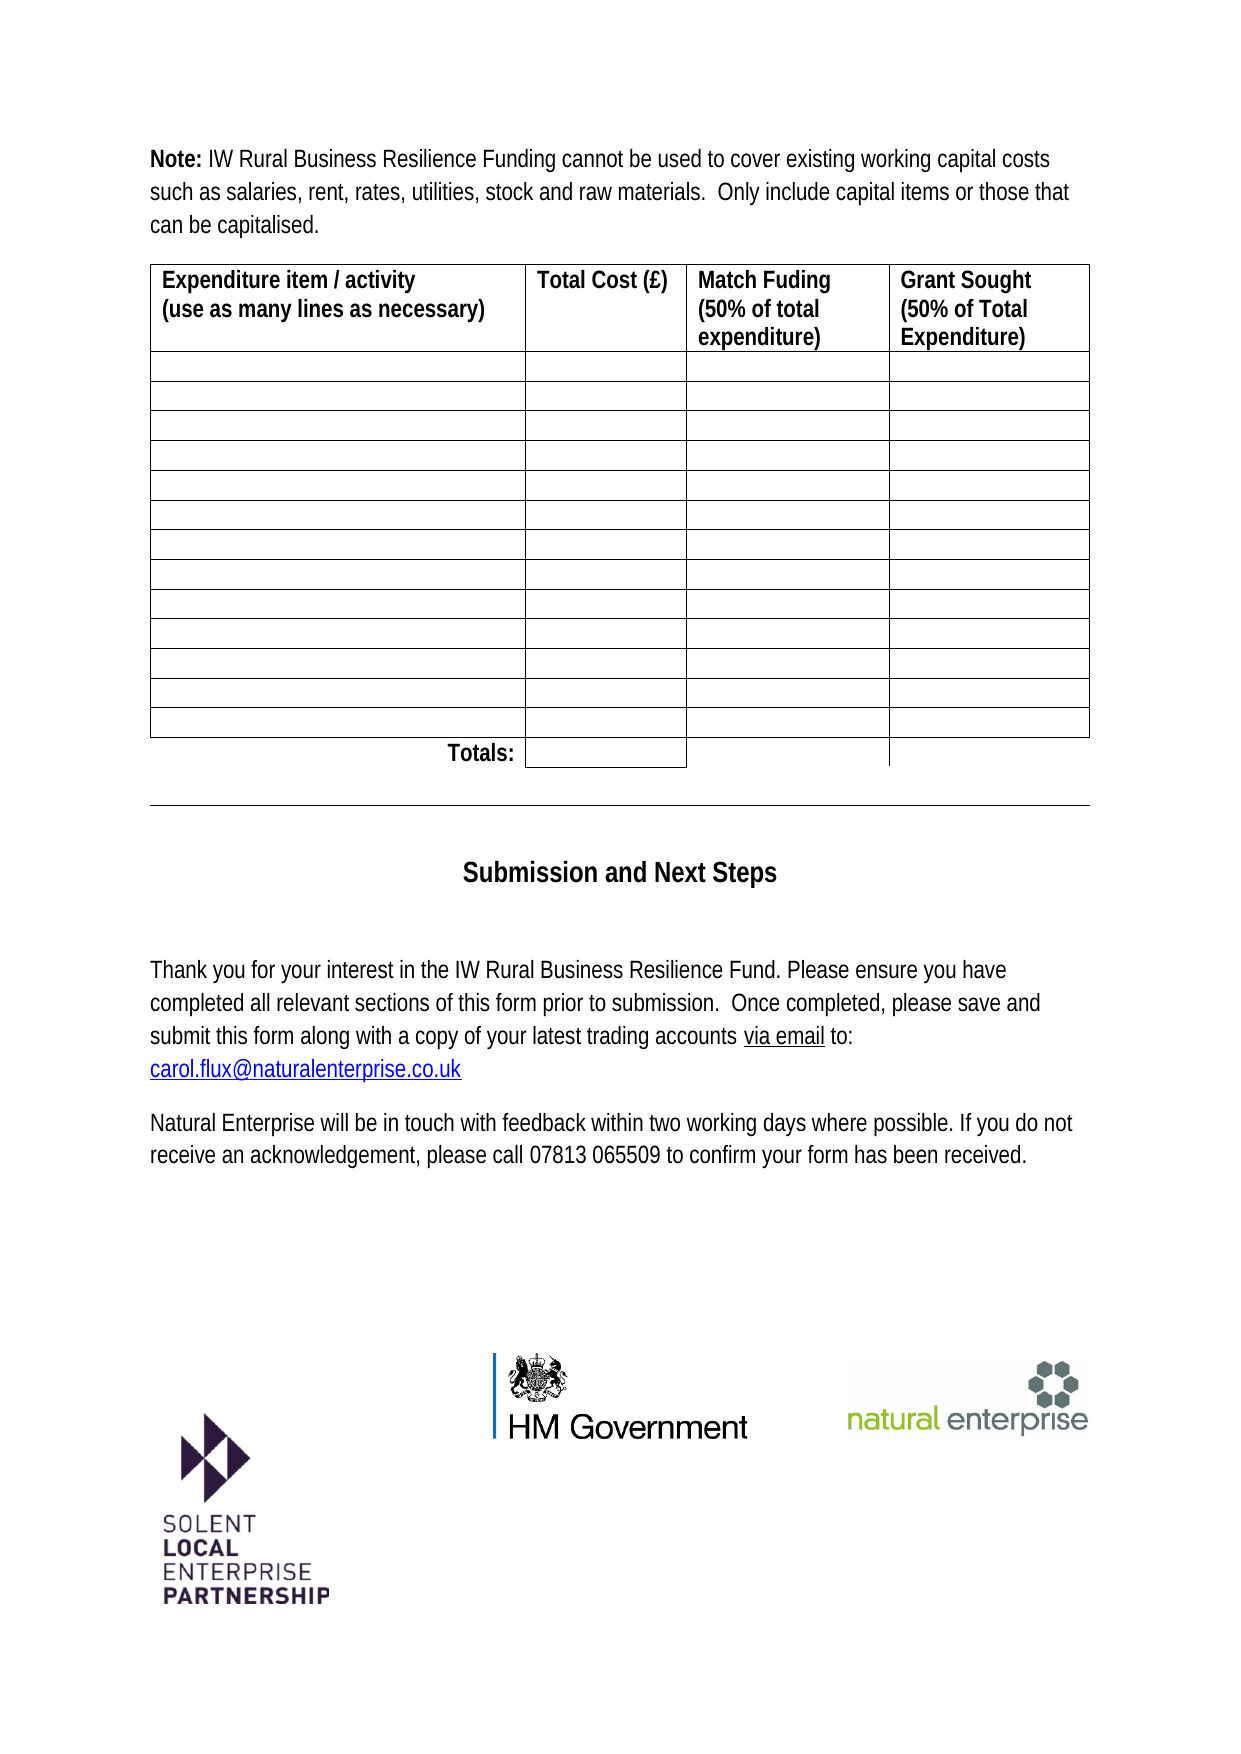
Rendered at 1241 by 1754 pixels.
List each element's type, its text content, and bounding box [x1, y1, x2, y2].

table_cell [687, 352, 889, 381]
table_cell [151, 619, 525, 648]
table_cell [526, 590, 686, 618]
table_cell [890, 619, 1089, 648]
table_header Grant Sought (50% of Total Expenditure) [890, 265, 1089, 351]
table_cell [151, 441, 525, 470]
table_cell [526, 471, 686, 499]
table_cell [526, 649, 686, 678]
table_cell [526, 352, 686, 381]
table_cell [890, 501, 1089, 529]
table_cell [890, 560, 1089, 588]
picture [845, 1360, 1092, 1438]
table_cell [687, 530, 889, 559]
table_cell [687, 471, 889, 499]
table_cell [890, 382, 1089, 410]
text Thank you for your interest in the IW Rural Business Resilience Fund. Please ensure you have completed all relevant sections of this form prior to submission. Once completed, please save and submit this form along with a copy of your latest trading accounts via email to: carol.flux@naturalenterprise.co.uk [150, 955, 1090, 1082]
table_cell [151, 679, 525, 707]
table_cell [687, 738, 889, 767]
table_cell [526, 382, 686, 410]
table_cell [151, 708, 525, 737]
table_cell [687, 382, 889, 410]
table_cell [151, 530, 525, 559]
table_cell Totals: [151, 738, 525, 767]
table_cell [526, 738, 686, 767]
text Natural Enterprise will be in touch with feedback within two working days where possible. If you do not receive an acknowledgement, please call 07813 065509 to confirm your form has been received. [150, 1108, 1090, 1169]
table_cell [687, 441, 889, 470]
table_cell [151, 501, 525, 529]
table_cell [687, 501, 889, 529]
table_cell [526, 501, 686, 529]
table_cell [890, 441, 1089, 470]
table_header Expenditure item / activity (use as many lines as necessary) [151, 265, 525, 351]
table_cell [890, 649, 1089, 678]
subtitle Submission and Next Steps [150, 852, 1090, 889]
table_cell [890, 708, 1089, 737]
table_cell [151, 649, 525, 678]
table_cell [526, 560, 686, 588]
table_cell [151, 590, 525, 618]
table_cell [687, 560, 889, 588]
table_cell [890, 352, 1089, 381]
table_cell [151, 382, 525, 410]
table_cell [526, 530, 686, 559]
table_cell [526, 679, 686, 707]
table_cell [151, 560, 525, 588]
table_cell [687, 411, 889, 440]
table_cell [890, 679, 1089, 707]
table_cell [889, 738, 1090, 767]
text Note: IW Rural Business Resilience Funding cannot be used to cover existing working capital costs such as salaries, rent, rates, utilities, stock and raw materials. Only include capital items or those that can be capitalised. [150, 144, 1090, 239]
table_cell [890, 530, 1089, 559]
table_cell [687, 649, 889, 678]
picture [493, 1353, 748, 1439]
table_cell [890, 590, 1089, 618]
table_cell [890, 471, 1089, 499]
table_cell [687, 679, 889, 707]
table_cell [687, 708, 889, 737]
table_cell [526, 411, 686, 440]
table_header Match Fuding (50% of total expenditure) [687, 265, 889, 351]
table_cell [151, 411, 525, 440]
table_cell [687, 590, 889, 618]
table_cell [890, 411, 1089, 440]
table_cell [526, 708, 686, 737]
table_cell [526, 619, 686, 648]
table_cell [687, 619, 889, 648]
picture [163, 1413, 329, 1604]
table_cell [526, 441, 686, 470]
table_cell [151, 352, 525, 381]
table_cell [151, 471, 525, 499]
table_header Total Cost (£) [526, 265, 686, 351]
